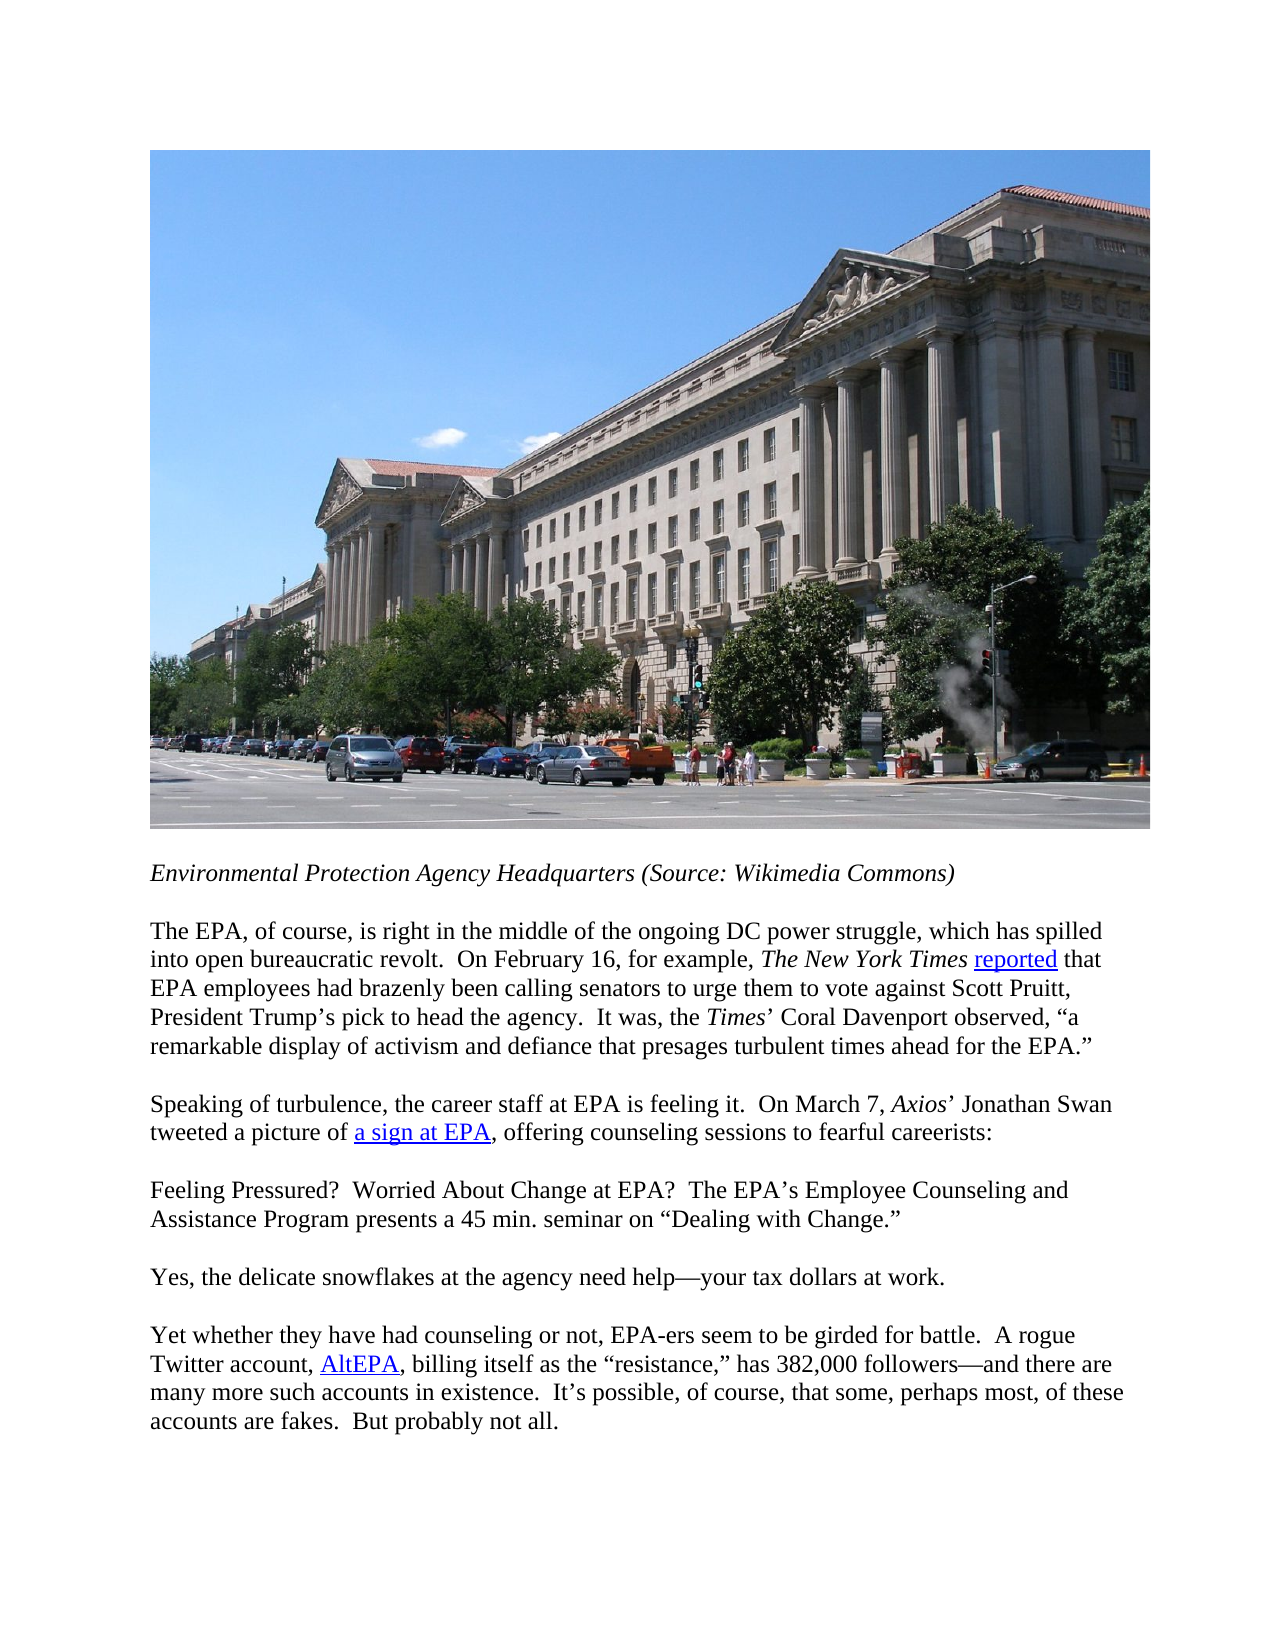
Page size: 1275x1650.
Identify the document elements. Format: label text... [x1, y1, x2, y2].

text The EPA, of course, is right in the middle of the ongoing DC power struggle, which has spilled into open bureaucratic revolt. On February 16, for example, The New York Times reported that EPA employees had brazenly been calling senators to urge them to vote against Scott Pruitt, President Trump’s pick to head the agency. It was, the Times’ Coral Davenport observed, “a remarkable display of activism and defiance that presages turbulent times ahead for the EPA.” [150, 916, 1125, 1059]
text Speaking of turbulence, the career staff at EPA is feeling it. On March 7, Axios’ Jonathan Swan tweeted a picture of a sign at EPA, offering counseling sessions to fearful careerists: [150, 1089, 1125, 1146]
text Yet whether they have had counseling or not, EPA-ers seem to be girded for battle. A rogue Twitter account, AltEPA, billing itself as the “resistance,” has 382,000 followers—and there are many more such accounts in existence. It’s possible, of course, that some, perhaps most, of these accounts are fakes. But probably not all. [150, 1320, 1125, 1435]
text Environmental Protection Agency Headquarters (Source: Wikimedia Commons) [150, 858, 1125, 887]
picture [150, 150, 1150, 829]
text Feeling Pressured? Worried About Change at EPA? The EPA’s Employee Counseling and Assistance Program presents a 45 min. seminar on “Dealing with Change.” [150, 1175, 1125, 1233]
text Yes, the delicate snowflakes at the agency need help—your tax dollars at work. [150, 1262, 1125, 1291]
